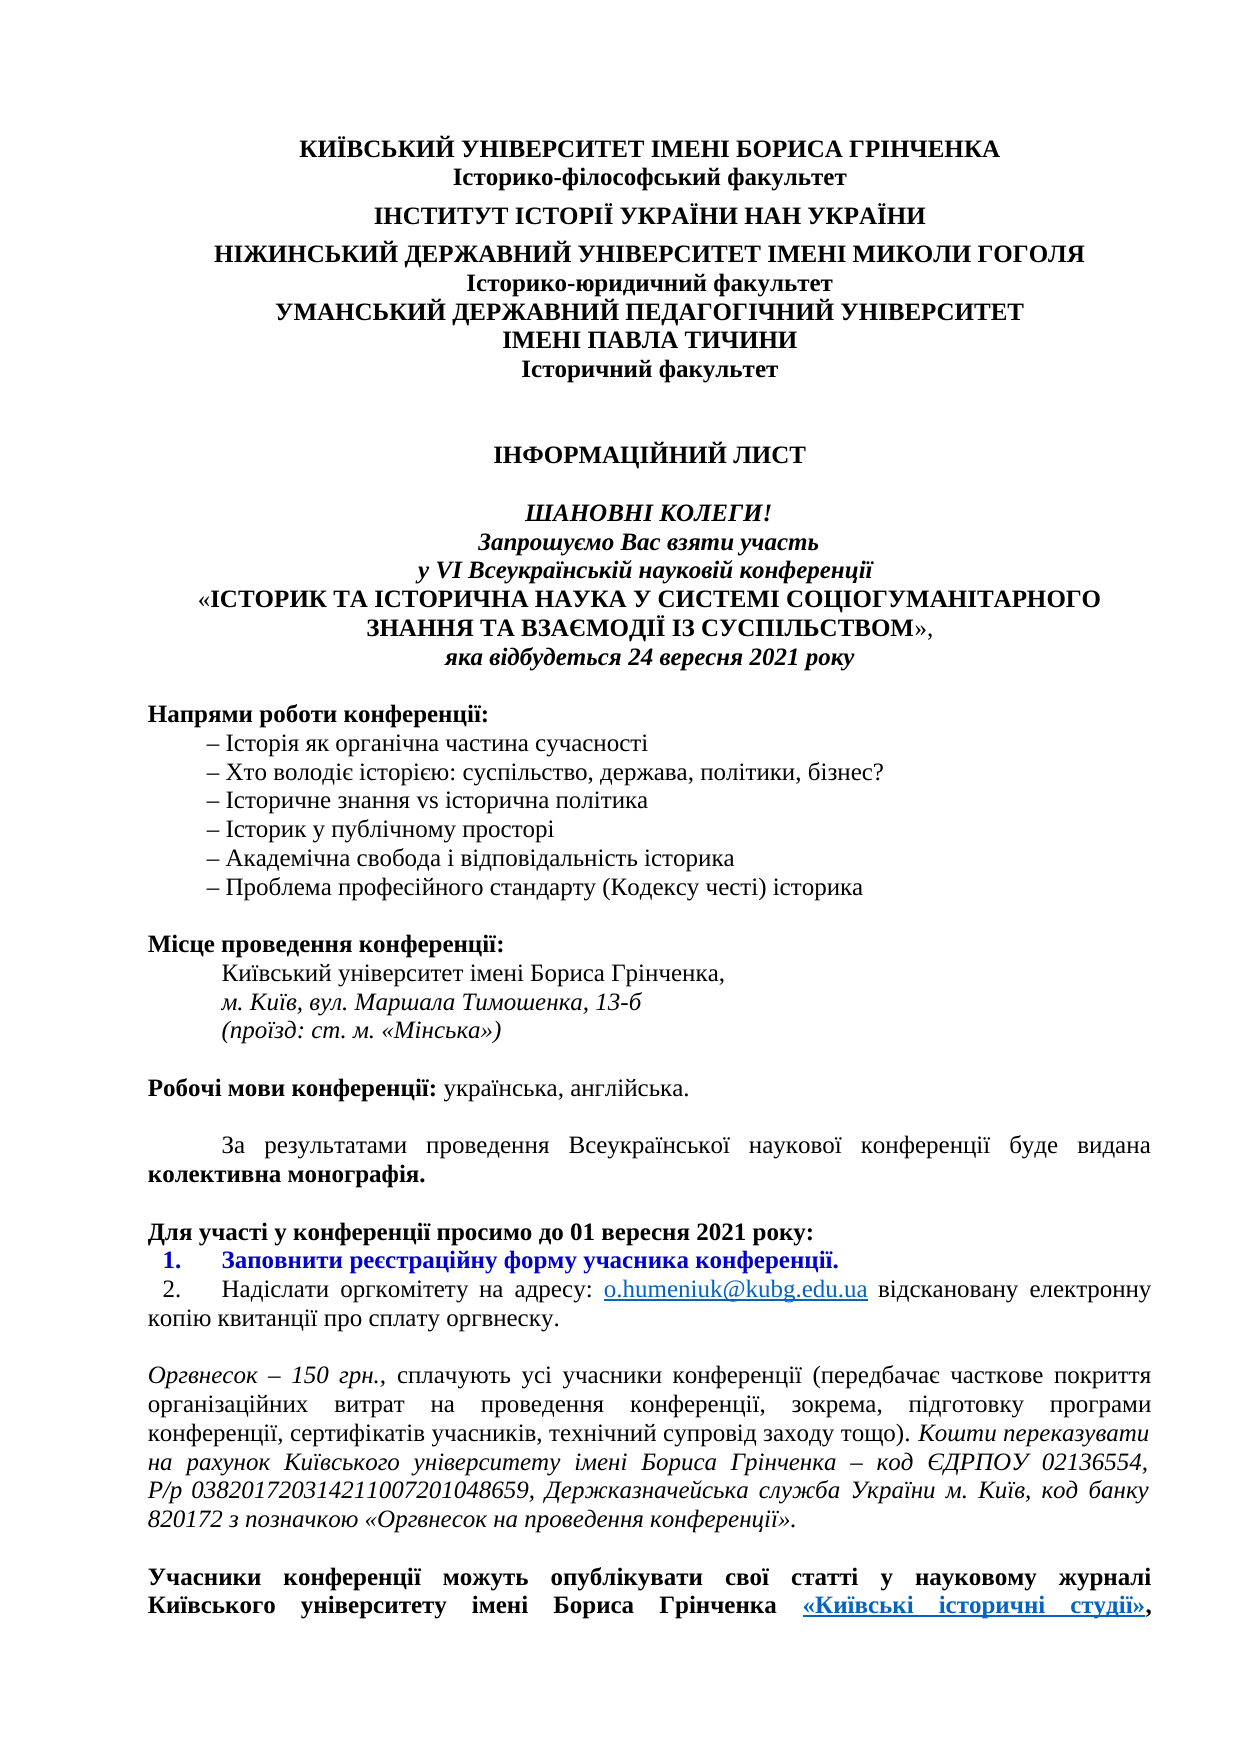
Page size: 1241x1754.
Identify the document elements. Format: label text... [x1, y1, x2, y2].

text Для участі у конференції просимо до 01 вересня 2021 року: [148, 1217, 1152, 1245]
list Заповнити реєстраційну форму учасника конференції. [148, 1245, 1152, 1274]
text Напрями роботи конференції: [148, 699, 1152, 728]
text яка відбудеться 24 вересня 2021 року [148, 642, 1152, 670]
text – Історик у публічному просторі [148, 814, 1152, 843]
text – Проблема професійного стандарту (Кодексу честі) історика [148, 872, 1152, 900]
text ШАНОВНІ КОЛЕГИ! [148, 498, 1152, 527]
text Київський університет імені Бориса Грінченка, [148, 958, 1152, 987]
text – Історичне знання vs історична політика [148, 785, 1152, 814]
text Історико-юридичний факультет [148, 268, 1152, 297]
text «ІСТОРИК ТА ІСТОРИЧНА НАУКА У СИСТЕМІ СОЦІОГУМАНІТАРНОГО ЗНАННЯ ТА ВЗАЄМОДІЇ ІЗ СУСПІЛЬСТВОМ», [148, 584, 1152, 642]
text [148, 1562, 1152, 1619]
text – Хто володіє історією: суспільство, держава, політики, бізнес? [148, 757, 1152, 785]
text Робочі мови конференції: українська, англійська. [148, 1073, 1152, 1102]
text ІНФОРМАЦІЙНИЙ ЛИСТ [148, 440, 1152, 469]
text Історико-філософський факультет [148, 162, 1152, 191]
text За результатами проведення Всеукраїнської наукової конференції буде видана колективна монографія. [148, 1130, 1152, 1188]
text НІЖИНСЬКИЙ ДЕРЖАВНИЙ УНІВЕРСИТЕТ ІМЕНІ МИКОЛИ ГОГОЛЯ [148, 239, 1152, 268]
text м. Київ, вул. Маршала Тимошенка, 13-б [148, 987, 1152, 1015]
text – Академічна свобода і відповідальність історика [148, 843, 1152, 872]
text Місце проведення конференції: [148, 929, 1152, 958]
text Запрошуємо Вас взяти участь [148, 527, 1152, 555]
list Надіслати оргкомітету на адресу: o.humeniuk@kubg.edu.ua відскановану електронну копію квитанції про сплату оргвнеску. [148, 1274, 1152, 1332]
text ІНСТИТУТ ІСТОРІЇ УКРАЇНИ НАН УКРАЇНИ [148, 201, 1152, 229]
text КИЇВСЬКИЙ УНІВЕРСИТЕТ ІМЕНІ БОРИСА ГРІНЧЕНКА [148, 134, 1152, 162]
text УМАНСЬКИЙ ДЕРЖАВНИЙ ПЕДАГОГІЧНИЙ УНІВЕРСИТЕТ [148, 297, 1152, 325]
text Оргвнесок – 150 грн., сплачують усі учасники конференції (передбачає часткове покриття організаційних витрат на проведення конференції, зокрема, підготовку програми конференції, сертифікатів учасників, технічний супровід заходу тощо). Кошти переказувати на рахунок Київського університету імені Бориса Грінченка – код ЄДРПОУ 02136554, Р/р 038201720314211007201048659, Держказначейська служба України м. Київ, код банку 820172 з позначкою «Оргвнесок на проведення конференції». [148, 1360, 1152, 1533]
text Історичний факультет [148, 354, 1152, 383]
text у VІ Всеукраїнській науковій конференції [148, 555, 1152, 584]
text – Історія як органічна частина сучасності [148, 728, 1152, 757]
text (проїзд: ст. м. «Мінська») [148, 1015, 1152, 1044]
text ІМЕНІ ПАВЛА ТИЧИНИ [148, 325, 1152, 354]
